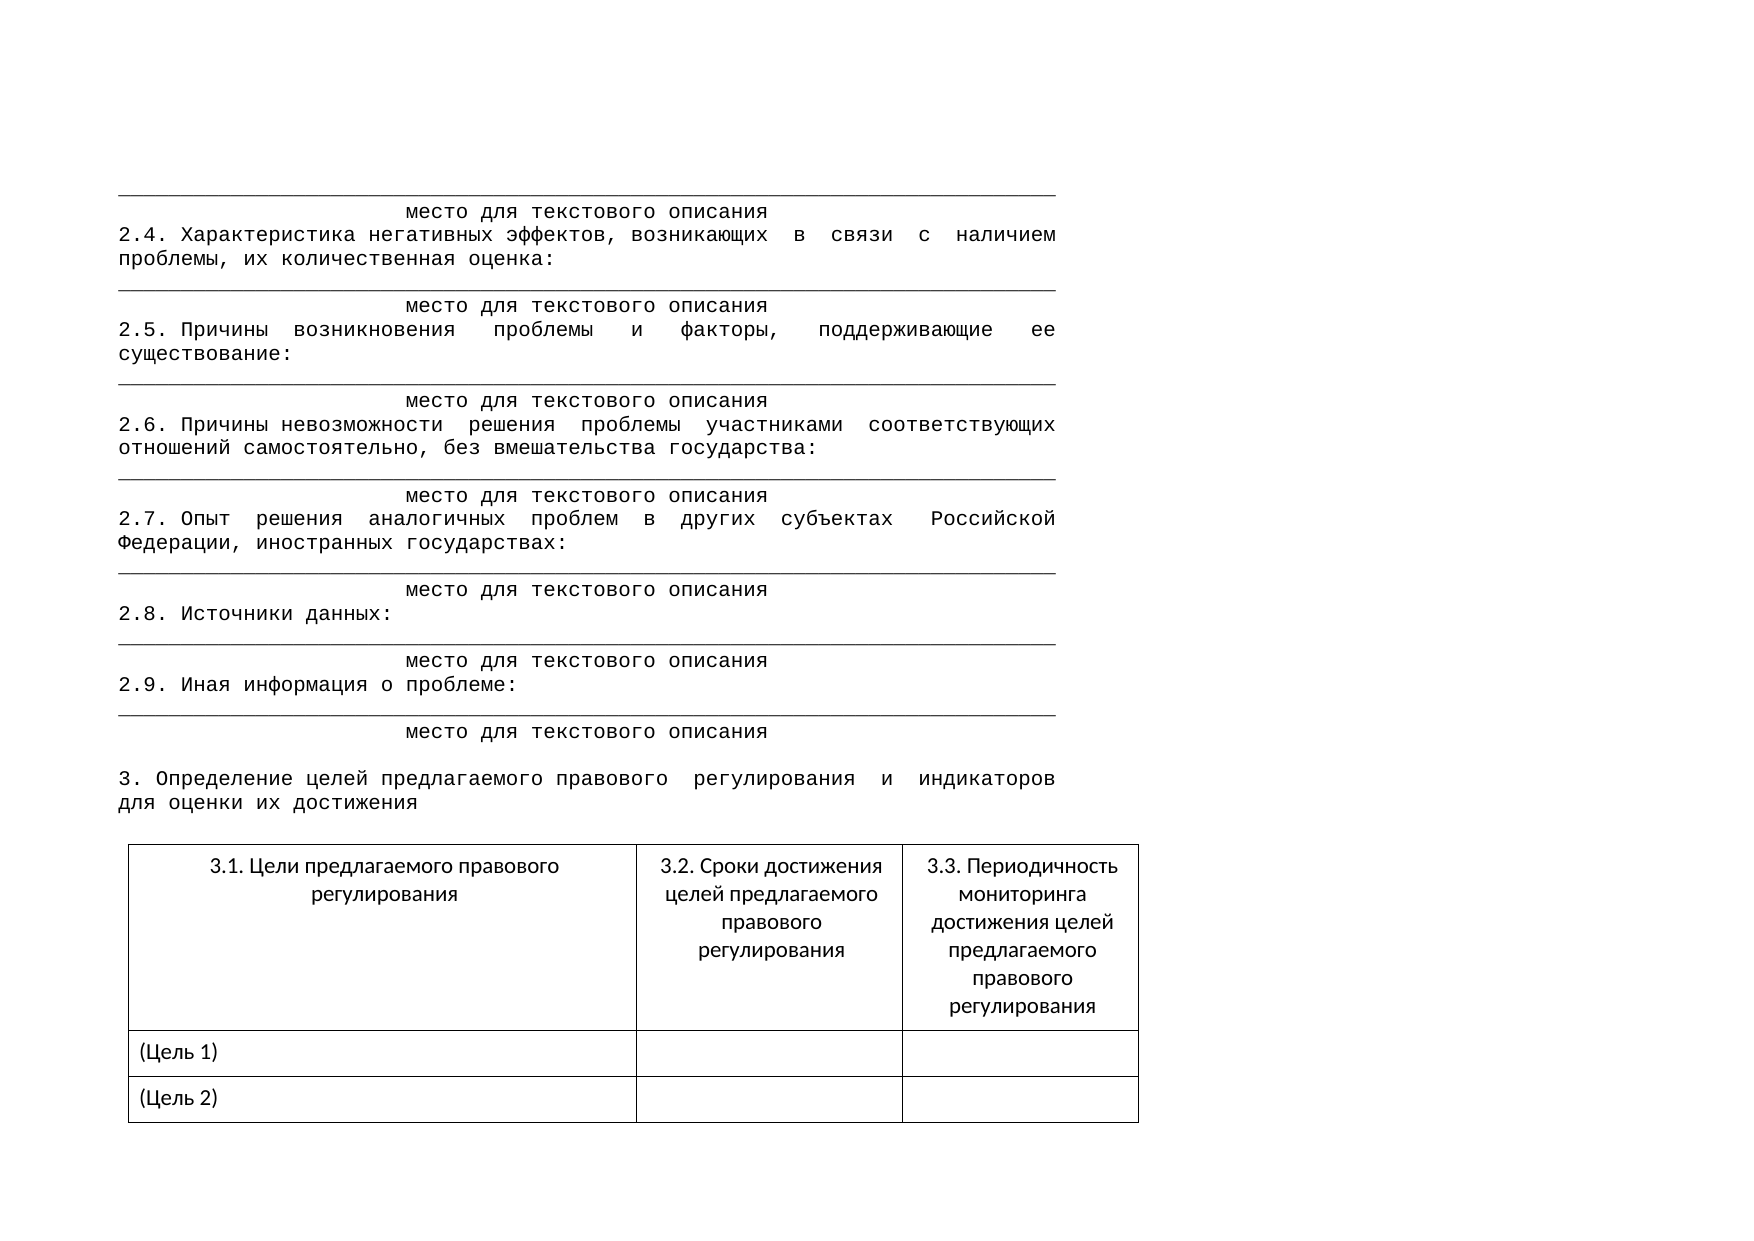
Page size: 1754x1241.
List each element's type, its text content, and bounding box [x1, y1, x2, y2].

text место для текстового описания [118, 484, 1636, 508]
text 2.7. Опыт решения аналогичных проблем в других субъектах Российской [118, 508, 1636, 532]
table_cell [637, 1031, 902, 1076]
table_header 3.1. Цели предлагаемого правового регулирования [129, 845, 636, 1030]
text место для текстового описания [118, 579, 1636, 603]
text место для текстового описания [118, 295, 1636, 319]
text ___________________________________________________________________________ [118, 366, 1636, 390]
table_header 3.3. Периодичность мониторинга достижения целей предлагаемого правового регулирования [903, 845, 1138, 1030]
table_cell [903, 1077, 1138, 1122]
table_cell (Цель 2) [129, 1077, 636, 1122]
text 2.8. Источники данных: [118, 603, 1636, 626]
text место для текстового описания [118, 650, 1636, 674]
text ___________________________________________________________________________ [118, 461, 1636, 484]
text ___________________________________________________________________________ [118, 177, 1636, 201]
text 3. Определение целей предлагаемого правового регулирования и индикаторов [118, 768, 1636, 792]
table_header 3.2. Сроки достижения целей предлагаемого правового регулирования [637, 845, 902, 1030]
text ___________________________________________________________________________ [118, 556, 1636, 579]
table_cell (Цель 1) [129, 1031, 636, 1076]
text 2.6. Причины невозможности решения проблемы участниками соответствующих [118, 414, 1636, 437]
text место для текстового описания [118, 201, 1636, 224]
table_cell [637, 1077, 902, 1122]
text место для текстового описания [118, 390, 1636, 414]
text для оценки их достижения [118, 792, 1636, 816]
text 2.5. Причины возникновения проблемы и факторы, поддерживающие ее [118, 319, 1636, 343]
text ___________________________________________________________________________ [118, 272, 1636, 295]
text отношений самостоятельно, без вмешательства государства: [118, 437, 1636, 461]
text проблемы, их количественная оценка: [118, 248, 1636, 272]
text 2.9. Иная информация о проблеме: [118, 674, 1636, 697]
text 2.4. Характеристика негативных эффектов, возникающих в связи с наличием [118, 224, 1636, 248]
text ___________________________________________________________________________ [118, 697, 1636, 721]
table_cell [903, 1031, 1138, 1076]
text существование: [118, 343, 1636, 366]
text Федерации, иностранных государствах: [118, 532, 1636, 556]
text ___________________________________________________________________________ [118, 626, 1636, 650]
text место для текстового описания [118, 721, 1636, 745]
